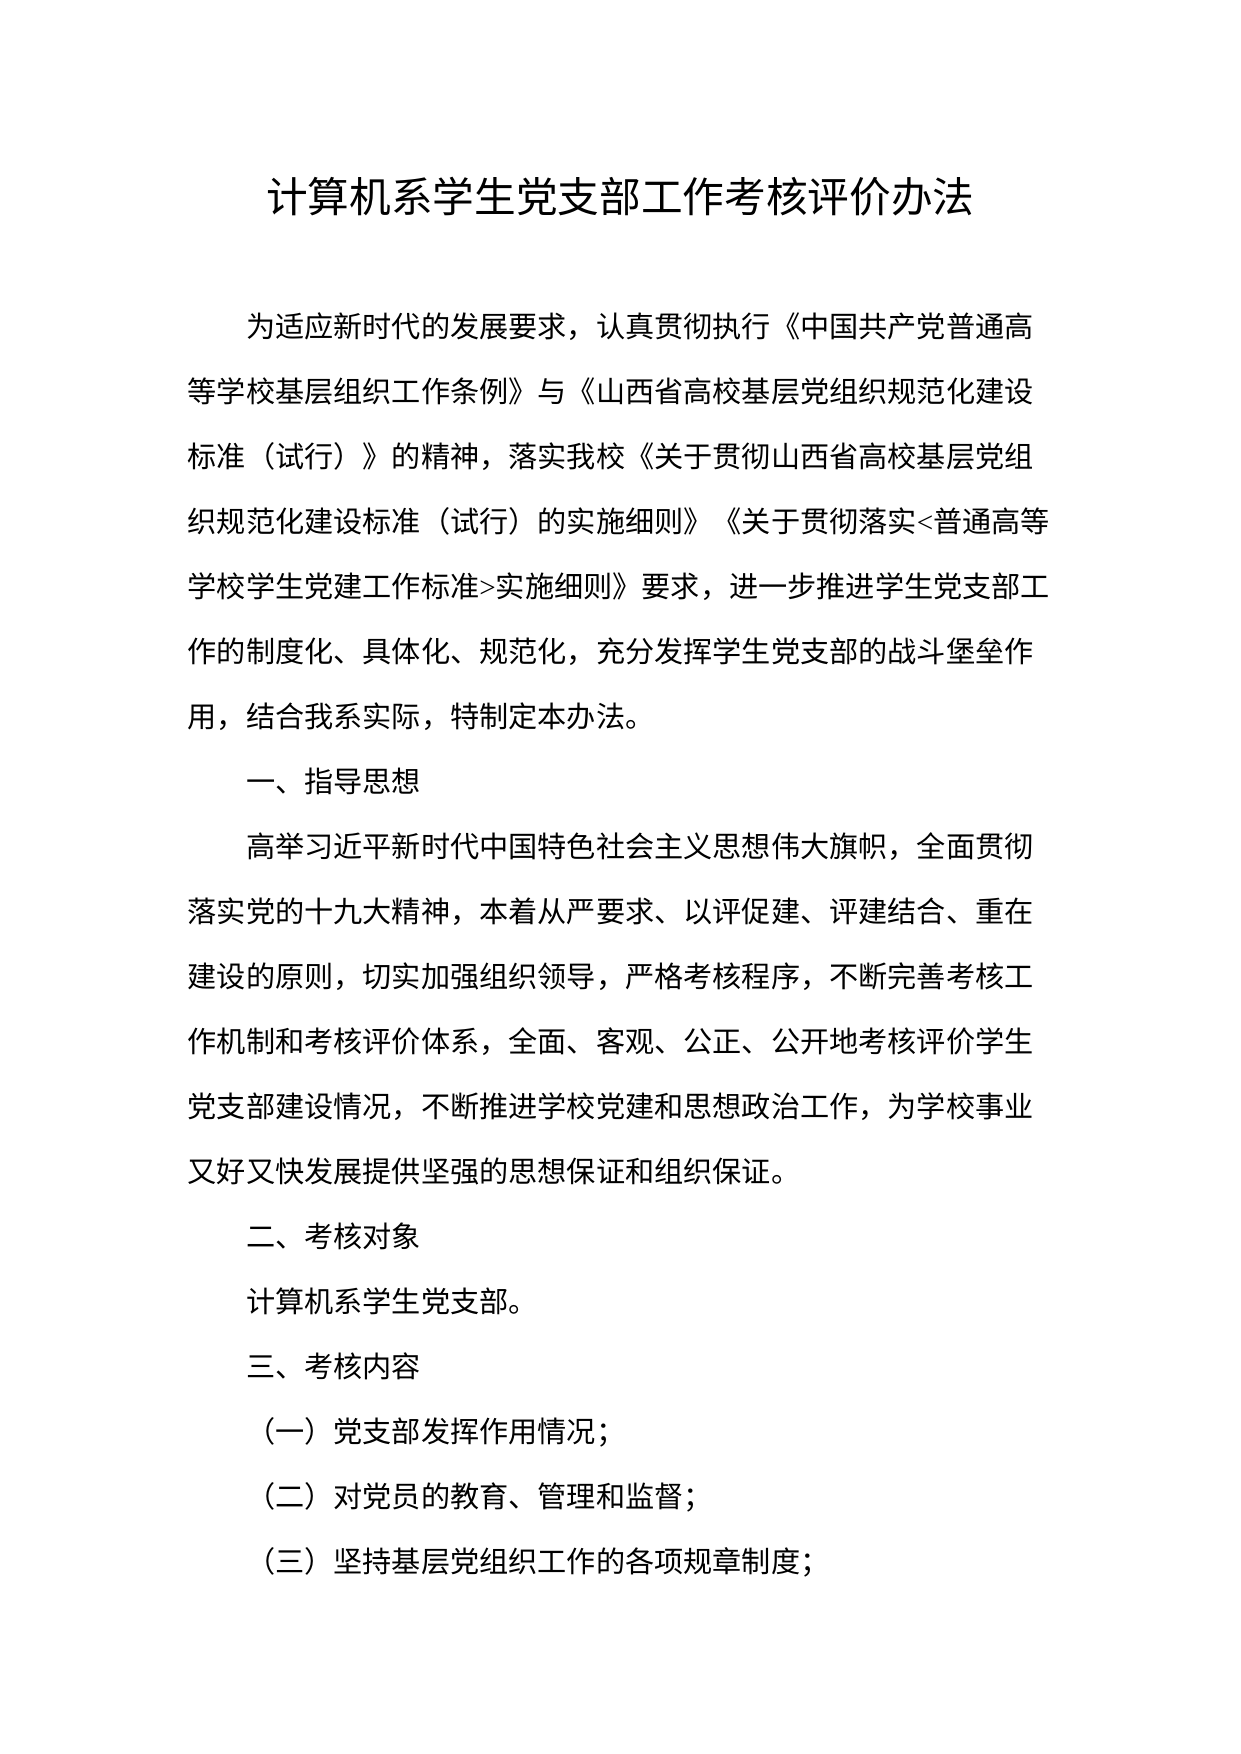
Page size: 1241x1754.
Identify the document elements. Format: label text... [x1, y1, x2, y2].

text 二、考核对象 [187, 1202, 1053, 1267]
text 高举习近平新时代中国特色社会主义思想伟大旗帜，全面贯彻落实党的十九大精神，本着从严要求、以评促建、评建结合、重在建设的原则，切实加强组织领导，严格考核程序，不断完善考核工作机制和考核评价体系，全面、客观、公正、公开地考核评价学生党支部建设情况，不断推进学校党建和思想政治工作，为学校事业又好又快发展提供坚强的思想保证和组织保证。 [187, 812, 1053, 1202]
text 计算机系学生党支部工作考核评价办法 [187, 162, 1053, 227]
text （一）党支部发挥作用情况； [187, 1397, 1053, 1462]
text （二）对党员的教育、管理和监督； [187, 1462, 1053, 1527]
text 计算机系学生党支部。 [187, 1267, 1053, 1332]
text 为适应新时代的发展要求，认真贯彻执行《中国共产党普通高等学校基层组织工作条例》与《山西省高校基层党组织规范化建设标准（试行）》的精神，落实我校《关于贯彻山西省高校基层党组织规范化建设标准（试行）的实施细则》《关于贯彻落实<普通高等学校学生党建工作标准>实施细则》要求，进一步推进学生党支部工作的制度化、具体化、规范化，充分发挥学生党支部的战斗堡垒作用，结合我系实际，特制定本办法。 [187, 292, 1053, 747]
text 三、考核内容 [187, 1332, 1053, 1397]
text （三）坚持基层党组织工作的各项规章制度； [187, 1527, 1053, 1592]
text 一、指导思想 [187, 747, 1053, 812]
